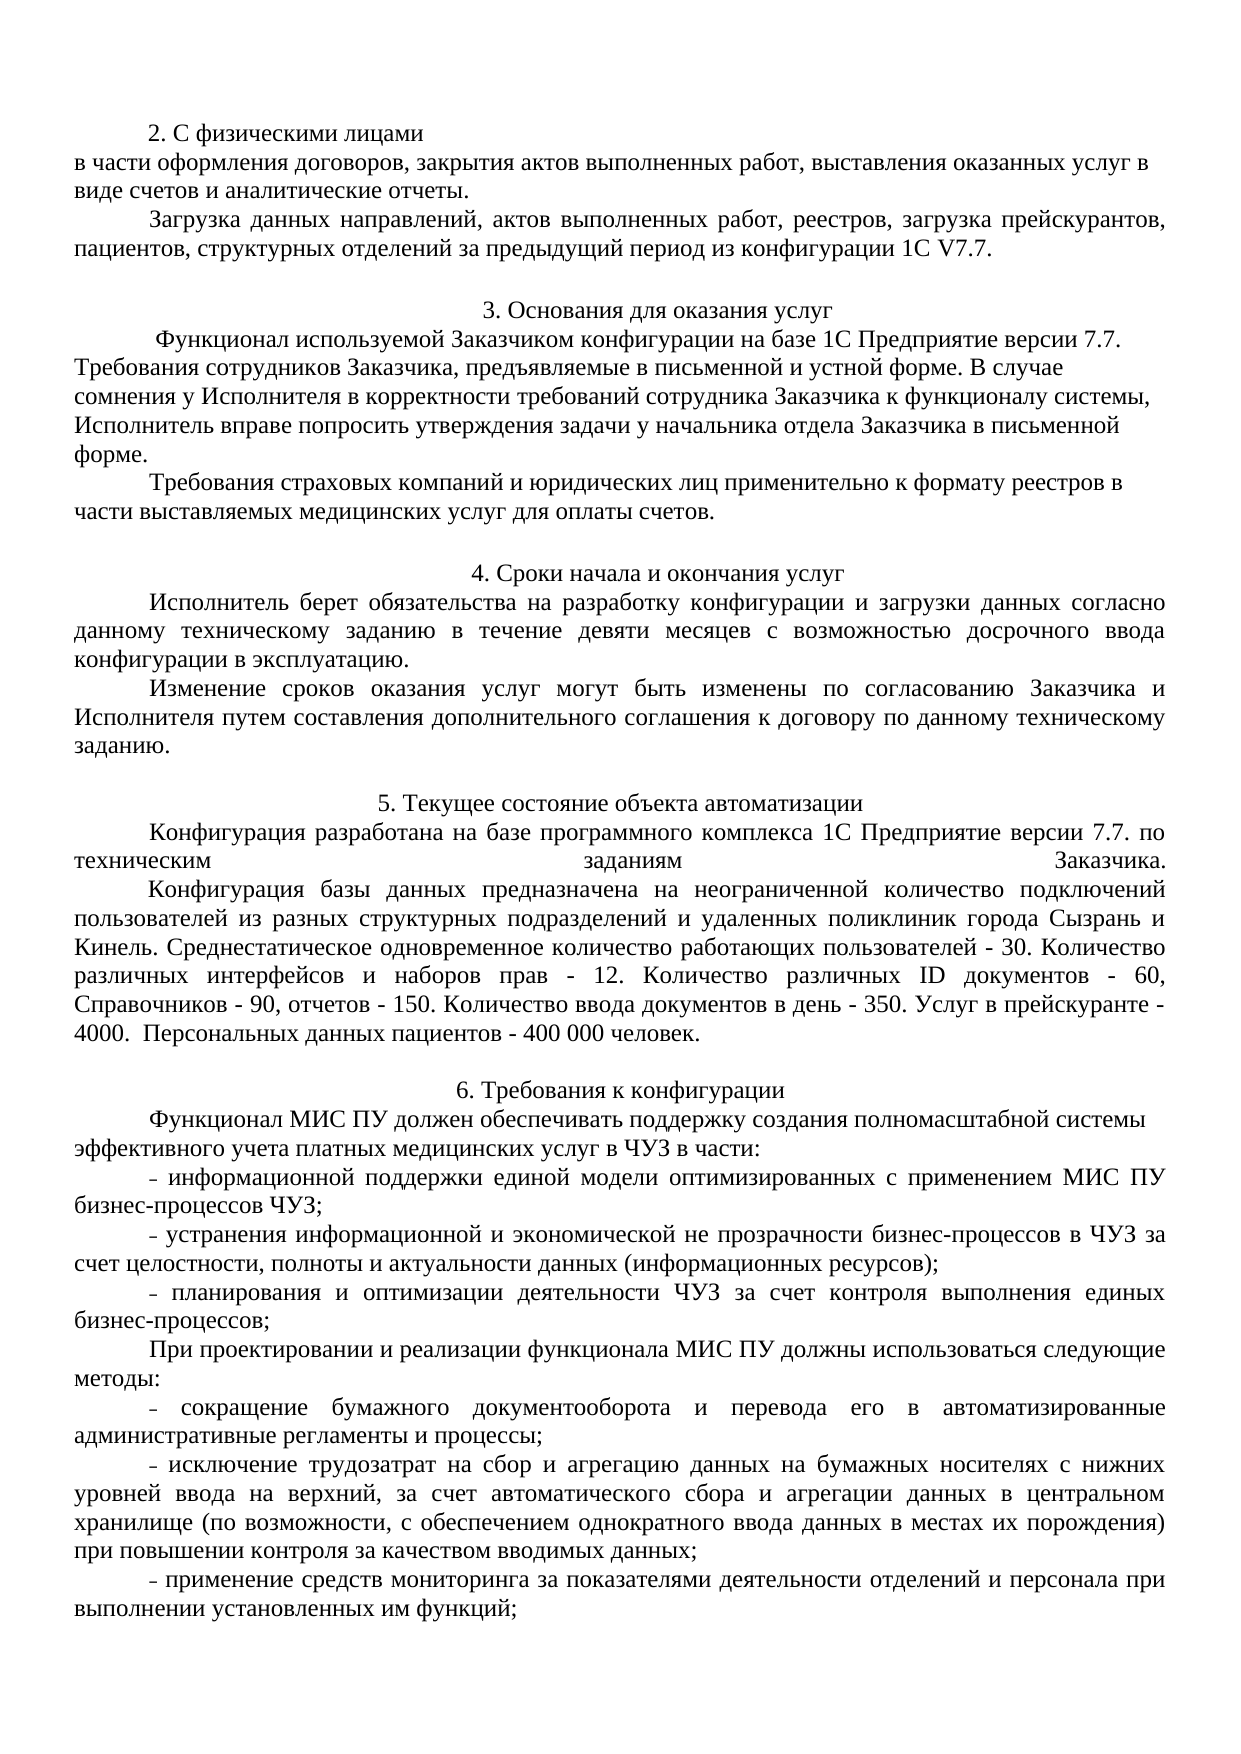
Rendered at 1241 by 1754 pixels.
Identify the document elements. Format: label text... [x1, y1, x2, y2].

text 6. Требования к конфигурации [74, 1047, 1167, 1104]
text Загрузка данных направлений, актов выполненных работ, реестров, загрузка прейскурантов, пациентов, структурных отделений за предыдущий период из конфигурации 1С V7.7. [74, 204, 1167, 262]
text Требования сотрудников Заказчика, предъявляемые в письменной и устной форме. В случае сомнения у Исполнителя в корректности требований сотрудника Заказчика к функционалу системы, Исполнитель вправе попросить утверждения задачи у начальника отдела Заказчика в письменной форме. [74, 352, 1167, 467]
text ˗ информационной поддержки единой модели оптимизированных с применением МИС ПУ бизнес-процессов ЧУЗ; [74, 1162, 1167, 1219]
text ˗ устранения информационной и экономической не прозрачности бизнес-процессов в ЧУЗ за счет целостности, полноты и актуальности данных (информационных ресурсов); [74, 1219, 1167, 1277]
text Конфигурация разработана на базе программного комплекса 1С Предприятие версии 7.7. по техническим заданиям Заказчика. Конфигурация базы данных предназначена на неограниченной количество подключений пользователей из разных структурных подразделений и удаленных поликлиник города Сызрань и Кинель. Среднестатическое одновременное количество работающих пользователей - 30. Количество различных интерфейсов и наборов прав - 12. Количество различных ID документов - 60, Справочников - 90, отчетов - 150. Количество ввода документов в день - 350. Услуг в прейскуранте - 4000. Персональных данных пациентов - 400 000 человек. [74, 817, 1167, 1047]
text ˗ сокращение бумажного документооборота и перевода его в автоматизированные административные регламенты и процессы; [74, 1392, 1167, 1449]
text 4. Сроки начала и окончания услуг [74, 558, 1167, 587]
text Исполнитель берет обязательства на разработку конфигурации и загрузки данных согласно данному техническому заданию в течение девяти месяцев с возможностью досрочного ввода конфигурации в эксплуатацию. [74, 587, 1167, 673]
text 5. Текущее состояние объекта автоматизации [74, 759, 1167, 817]
text При проектировании и реализации функционала МИС ПУ должны использоваться следующие методы: [74, 1334, 1167, 1392]
text Изменение сроков оказания услуг могут быть изменены по согласованию Заказчика и Исполнителя путем составления дополнительного соглашения к договору по данному техническому заданию. [74, 673, 1167, 759]
text ˗ применение средств мониторинга за показателями деятельности отделений и персонала при выполнении установленных им функций; [74, 1564, 1167, 1622]
text Требования страховых компаний и юридических лиц применительно к формату реестров в части выставляемых медицинских услуг для оплаты счетов. [74, 467, 1167, 525]
text ˗ исключение трудозатрат на сбор и агрегацию данных на бумажных носителях с нижних уровней ввода на верхний, за счет автоматического сбора и агрегации данных в центральном хранилище (по возможности, с обеспечением однократного ввода данных в местах их порождения) при повышении контроля за качеством вводимых данных; [74, 1449, 1167, 1564]
text 3. Основания для оказания услуг [74, 295, 1167, 324]
text ˗ планирования и оптимизации деятельности ЧУЗ за счет контроля выполнения единых бизнес-процессов; [74, 1277, 1167, 1334]
text Функционал МИС ПУ должен обеспечивать поддержку создания полномасштабной системы эффективного учета платных медицинских услуг в ЧУЗ в части: [74, 1104, 1167, 1162]
text Функционал используемой Заказчиком конфигурации на базе 1С Предприятие версии 7.7. [74, 324, 1167, 352]
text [74, 118, 1167, 204]
